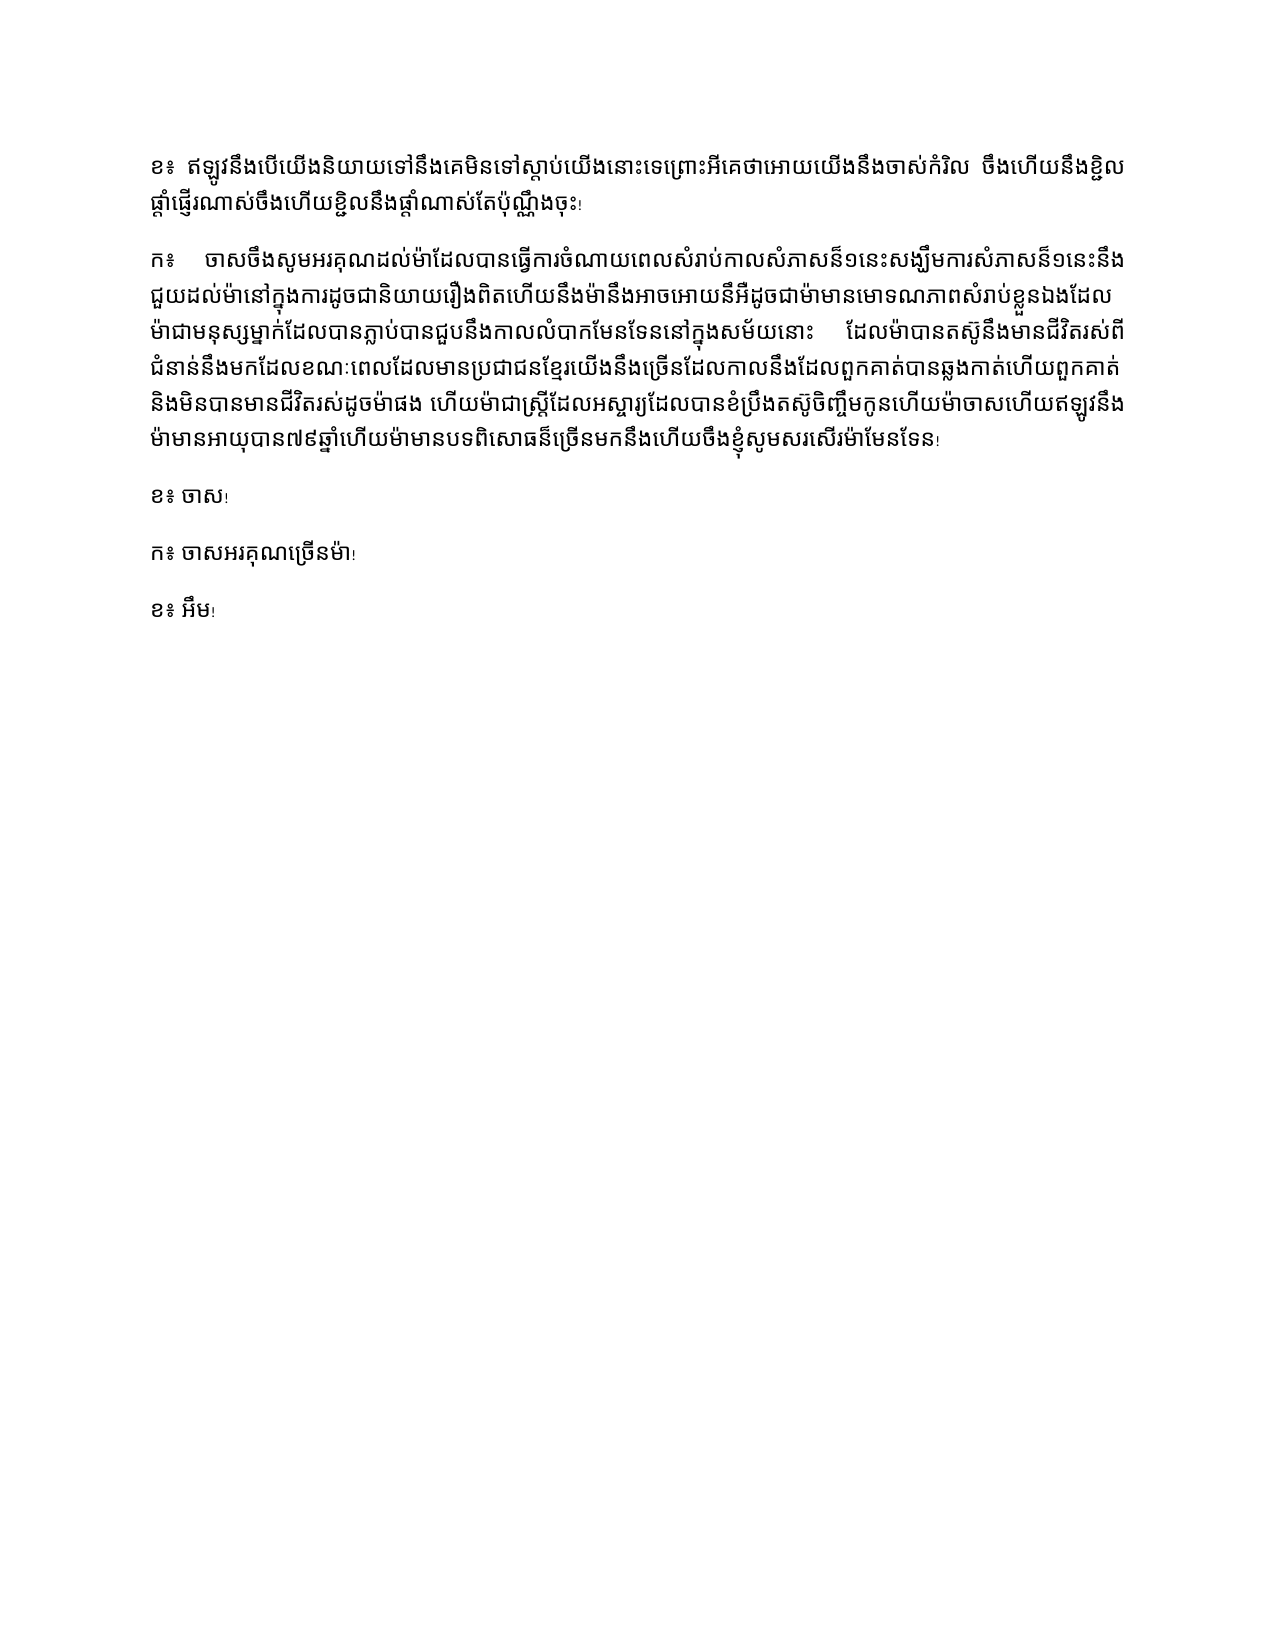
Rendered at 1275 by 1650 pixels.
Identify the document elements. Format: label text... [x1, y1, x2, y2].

text ខ៖ អឹម! [150, 593, 1125, 624]
text ខ៖ ចាស! [150, 479, 1125, 510]
text ខ៖ ឥឡូវនឹងបើយើងនិយាយទៅនឹងគេមិនទៅស្តាប់យើងនោះទេព្រោះអីគេថាអោយយើងនឹងចាស់កំរិល ចឹងហើយនឹងខ្ជិលផ្តាំផ្ញើរណាស់ចឹងហើយខ្ជិលនឹងផ្តាំណាស់តែប៉ុណ្ណឹងចុះ! [150, 150, 1125, 217]
text ក៖ ចាសអរគុណច្រើនម៉ា! [150, 536, 1125, 567]
text ក៖ ចាសចឹងសូមអរគុណដល់ម៉ាដែលបានធ្វើការចំណាយពេលសំរាប់កាលសំភាសន៏១នេះសង្ឃឹមការសំភាសន៏១នេះនឹងជួយដល់ម៉ានៅក្នុងការដូចជានិយាយរឿងពិតហើយនឹងម៉ានឹងអាចអោយនឹអឺដូចជាម៉ាមានមោទណភាពសំរាប់ខ្លួនឯងដែលម៉ាជាមនុស្សម្នាក់ដែលបានភ្លាប់បានជួបនឹងកាលលំបាកមែនទែននៅក្នុងសម័យនោះ ដែលម៉ាបានតស៊ូនឹងមានជីវិតរស់ពីជំនាន់នឹងមកដែលខណៈពេលដែលមានប្រជាជនខ្មែរយើងនឹងច្រើនដែលកាលនឹងដែលពួកគាត់បានឆ្លងកាត់ហើយពួកគាត់និងមិនបានមានជីវិតរស់ដូចម៉ាផង ហើយម៉ាជាស្រ្តីដែលអស្ចារ្យដែលបានខំប្រឹងតស៊ូចិញ្ចឹមកូនហើយម៉ាចាសហើយឥឡូវនឹងម៉ាមានអាយុបាន៧៩ឆ្នាំហើយម៉ាមានបទពិសោធន៏ច្រើនមកនឹងហើយចឹងខ្ញុំសូមសរសើរម៉ាមែនទែន! [150, 243, 1125, 454]
